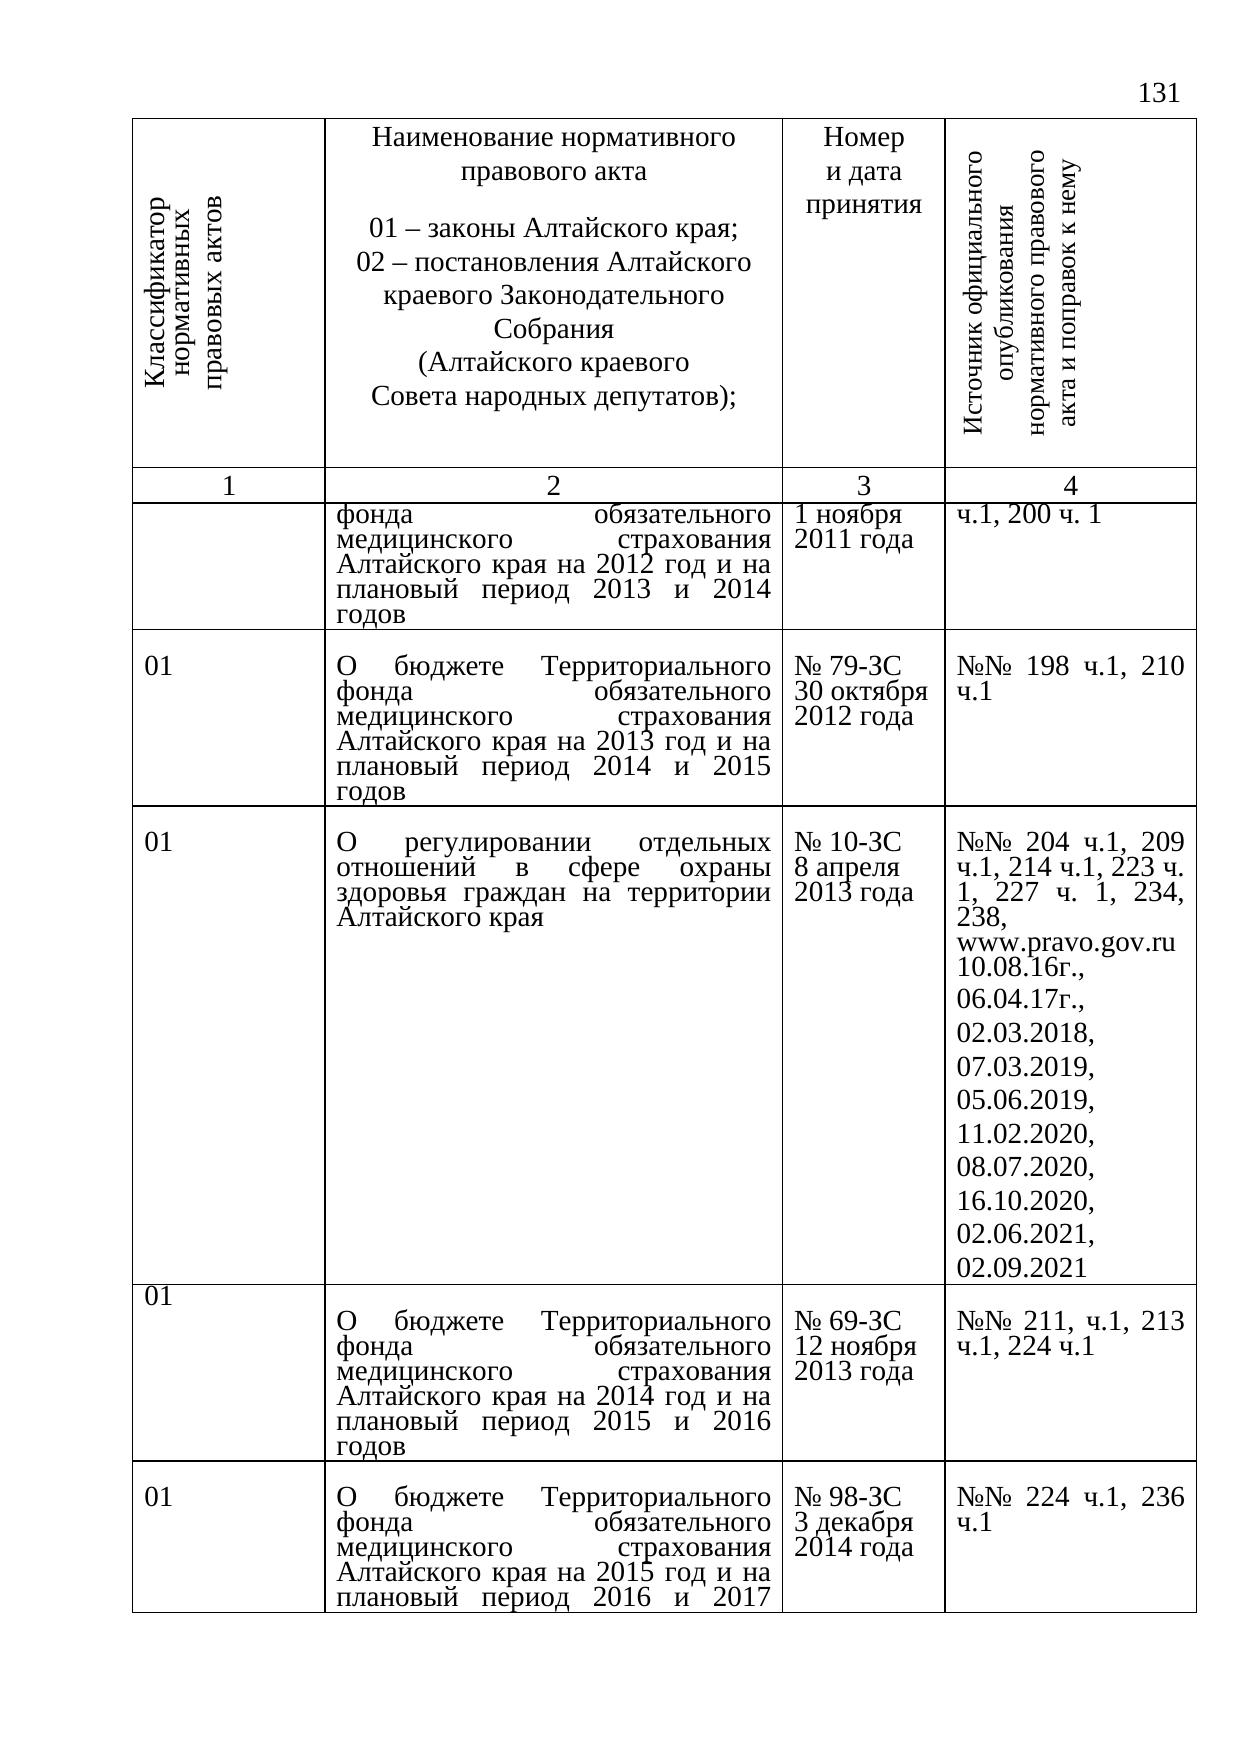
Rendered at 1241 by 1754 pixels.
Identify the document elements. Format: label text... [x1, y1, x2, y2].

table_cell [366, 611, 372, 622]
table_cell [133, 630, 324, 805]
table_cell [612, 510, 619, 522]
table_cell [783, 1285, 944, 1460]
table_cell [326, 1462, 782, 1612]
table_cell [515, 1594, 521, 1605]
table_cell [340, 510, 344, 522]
table_header Классификатор нормативных правовых актов [133, 119, 324, 467]
table_cell 1 [133, 468, 324, 502]
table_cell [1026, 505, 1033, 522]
table_header Наименование нормативного правового акта 01 – законы Алтайского края; 02 – постановления Алтайского краевого Законодательного Собрания (Алтайского краевого Совета народных депутатов); [326, 119, 782, 467]
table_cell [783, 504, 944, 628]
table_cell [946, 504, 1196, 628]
table_cell 3 [783, 468, 944, 502]
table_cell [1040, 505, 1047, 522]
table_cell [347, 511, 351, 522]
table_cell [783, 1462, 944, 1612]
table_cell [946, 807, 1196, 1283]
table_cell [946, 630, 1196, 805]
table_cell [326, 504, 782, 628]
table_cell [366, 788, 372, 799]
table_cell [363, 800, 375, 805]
table_header Номер и дата принятия [783, 119, 944, 467]
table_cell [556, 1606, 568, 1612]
table_cell 2 [326, 468, 782, 502]
table_header Источник официального опубликования нормативного правового акта и поправок к нему [946, 119, 1196, 467]
table_cell 4 [946, 468, 1196, 502]
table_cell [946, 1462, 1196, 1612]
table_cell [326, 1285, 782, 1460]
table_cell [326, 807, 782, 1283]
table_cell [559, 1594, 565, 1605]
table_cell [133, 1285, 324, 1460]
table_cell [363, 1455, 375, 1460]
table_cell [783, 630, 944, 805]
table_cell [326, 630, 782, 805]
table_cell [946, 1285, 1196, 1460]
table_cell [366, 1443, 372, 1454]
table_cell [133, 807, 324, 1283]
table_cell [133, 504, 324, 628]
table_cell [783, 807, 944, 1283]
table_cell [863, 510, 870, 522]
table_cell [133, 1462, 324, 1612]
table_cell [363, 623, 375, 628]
